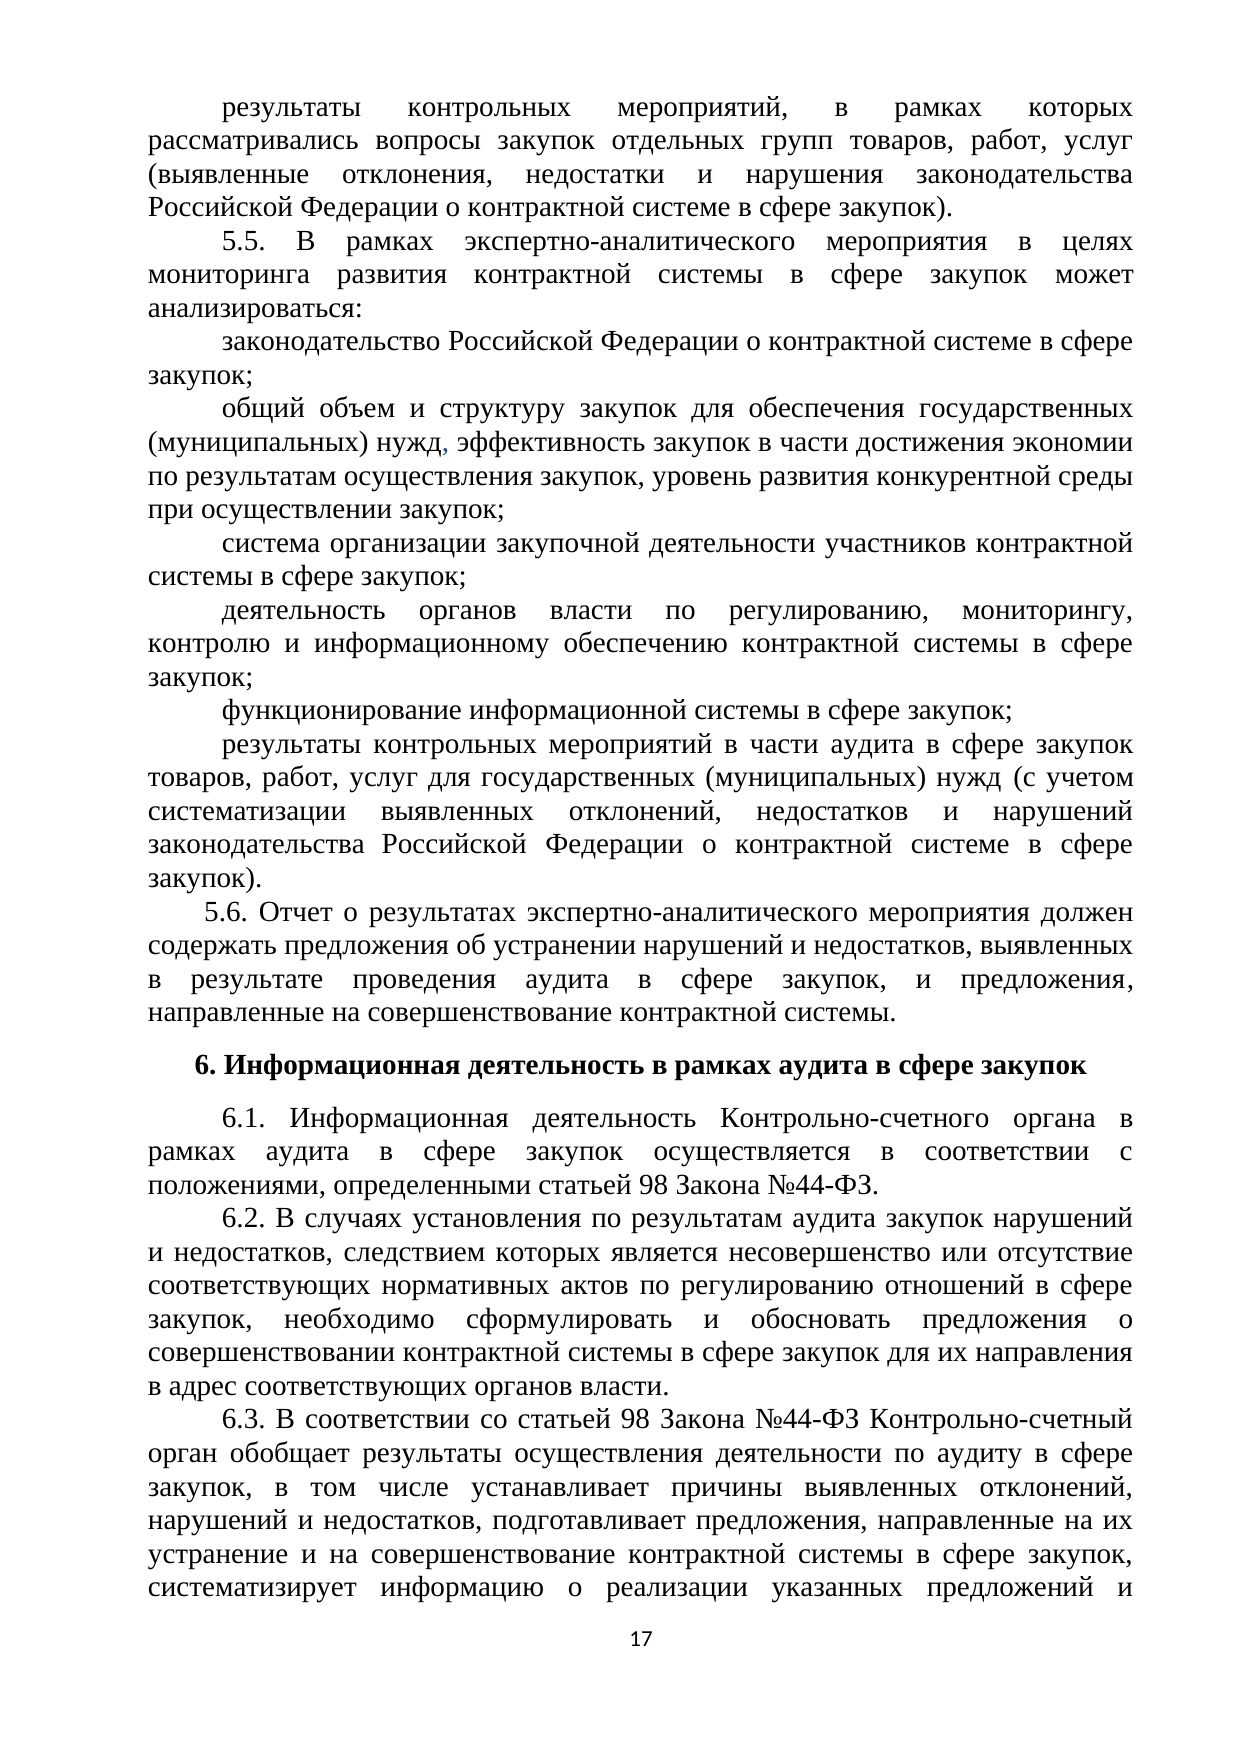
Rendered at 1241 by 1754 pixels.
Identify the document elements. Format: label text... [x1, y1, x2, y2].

text система организации закупочной деятельности участников контрактной системы в сфере закупок; [148, 525, 1134, 592]
text результаты контрольных мероприятий, в рамках которых рассматривались вопросы закупок отдельных групп товаров, работ, услуг (выявленные отклонения, недостатки и нарушения законодательства Российской Федерации о контрактной системе в сфере закупок). [148, 89, 1134, 223]
text 6.1. Информационная деятельность Контрольно-счетного органа в рамках аудита в сфере закупок осуществляется в соответствии с положениями, определенными статьей 98 Закона №44-ФЗ. [148, 1100, 1134, 1200]
text общий объем и структуру закупок для обеспечения государственных (муниципальных) нужд, эффективность закупок в части достижения экономии по результатам осуществления закупок, уровень развития конкурентной среды при осуществлении закупок; [148, 391, 1134, 525]
list 6. Информационная деятельность в рамках аудита в сфере закупок [148, 1047, 1134, 1081]
text деятельность органов власти по регулированию, мониторингу, контролю и информационному обеспечению контрактной системы в сфере закупок; [148, 592, 1134, 692]
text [148, 1402, 1134, 1603]
text функционирование информационной системы в сфере закупок; [148, 692, 1134, 726]
text 5.5. В рамках экспертно-аналитического мероприятия в целях мониторинга развития контрактной системы в сфере закупок может анализироваться: [148, 223, 1134, 323]
text законодательство Российской Федерации о контрактной системе в сфере закупок; [148, 323, 1134, 391]
text 6.2. В случаях установления по результатам аудита закупок нарушений и недостатков, следствием которых является несовершенство или отсутствие соответствующих нормативных актов по регулированию отношений в сфере закупок, необходимо сформулировать и обосновать предложения о совершенствовании контрактной системы в сфере закупок для их направления в адрес соответствующих органов власти. [148, 1200, 1134, 1402]
text 5.6. Отчет о результатах экспертно-аналитического мероприятия должен содержать предложения об устранении нарушений и недостатков, выявленных в результате проведения аудита в сфере закупок, и предложения, направленные на совершенствование контрактной системы. [148, 894, 1134, 1028]
text результаты контрольных мероприятий в части аудита в сфере закупок товаров, работ, услуг для государственных (муниципальных) нужд (с учетом систематизации выявленных отклонений, недостатков и нарушений законодательства Российской Федерации о контрактной системе в сфере закупок). [148, 726, 1134, 894]
